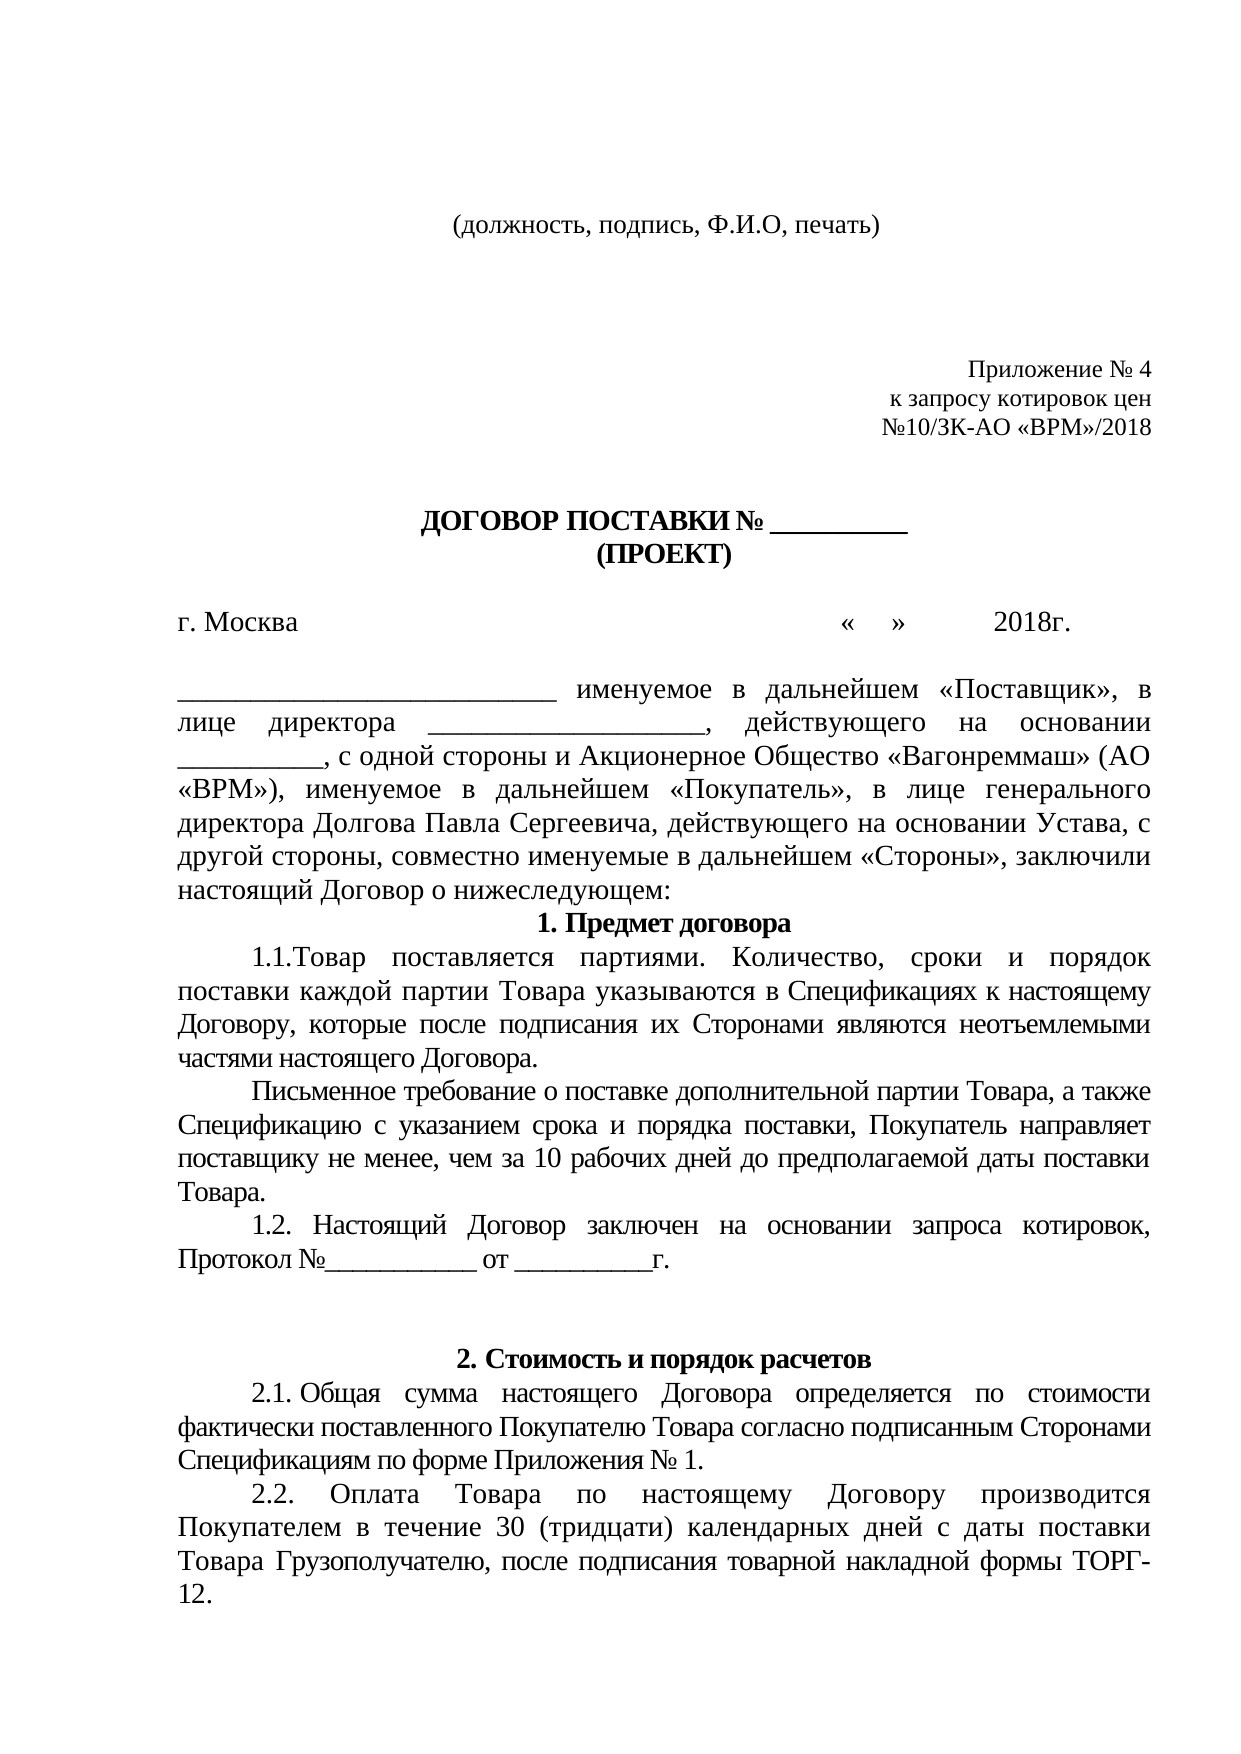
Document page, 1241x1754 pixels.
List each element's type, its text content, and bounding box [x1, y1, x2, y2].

text Письменное требование о поставке дополнительной партии Товара, а также Спецификацию с указанием срока и порядка поставки, Покупатель направляет поставщику не менее, чем за 10 рабочих дней до предполагаемой даты поставки Товара. [177, 1073, 1152, 1207]
text №10/ЗК-АО «ВРМ»/2018 [177, 412, 1152, 441]
text 1. Предмет договора [177, 906, 1152, 939]
text (должность, подпись, Ф.И.О, печать) [177, 208, 1152, 239]
text Приложение № 4 [177, 354, 1152, 383]
text г. Москва « » 2018г. [177, 604, 1152, 637]
text к запросу котировок цен [177, 383, 1152, 412]
text 2.2. Оплата Товара по настоящему Договору производится Покупателем в течение 30 (тридцати) календарных дней с даты поставки Товара Грузополучателю, после подписания товарной накладной формы ТОРГ-12. [177, 1476, 1152, 1610]
text 1.2. Настоящий Договор заключен на основании запроса котировок, Протокол №___________ от __________г. [177, 1207, 1152, 1274]
text 2. Стоимость и порядок расчетов [177, 1342, 1152, 1375]
text 2.1. Общая сумма настоящего Договора определяется по стоимости фактически поставленного Покупателю Товара согласно подписанным Сторонами Спецификациям по форме Приложения № 1. [177, 1375, 1152, 1476]
text (ПРОЕКТ) [177, 537, 1152, 570]
text __________________________ именуемое в дальнейшем «Поставщик», в лице директора ___________________, действующего на основании __________, с одной стороны и Акционерное Общество «Вагонреммаш» (АО «ВРМ»), именуемое в дальнейшем «Покупатель», в лице генерального директора Долгова Павла Сергеевича, действующего на основании Устава, с другой стороны, совместно именуемые в дальнейшем «Стороны», заключили настоящий Договор о нижеследующем: [177, 671, 1152, 906]
text ДОГОВОР ПОСТАВКИ № __________ [177, 503, 1152, 537]
text 1.1.Товар поставляется партиями. Количество, сроки и порядок поставки каждой партии Товара указываются в Спецификациях к настоящему Договору, которые после подписания их Сторонами являются неотъемлемыми частями настоящего Договора. [177, 939, 1152, 1073]
